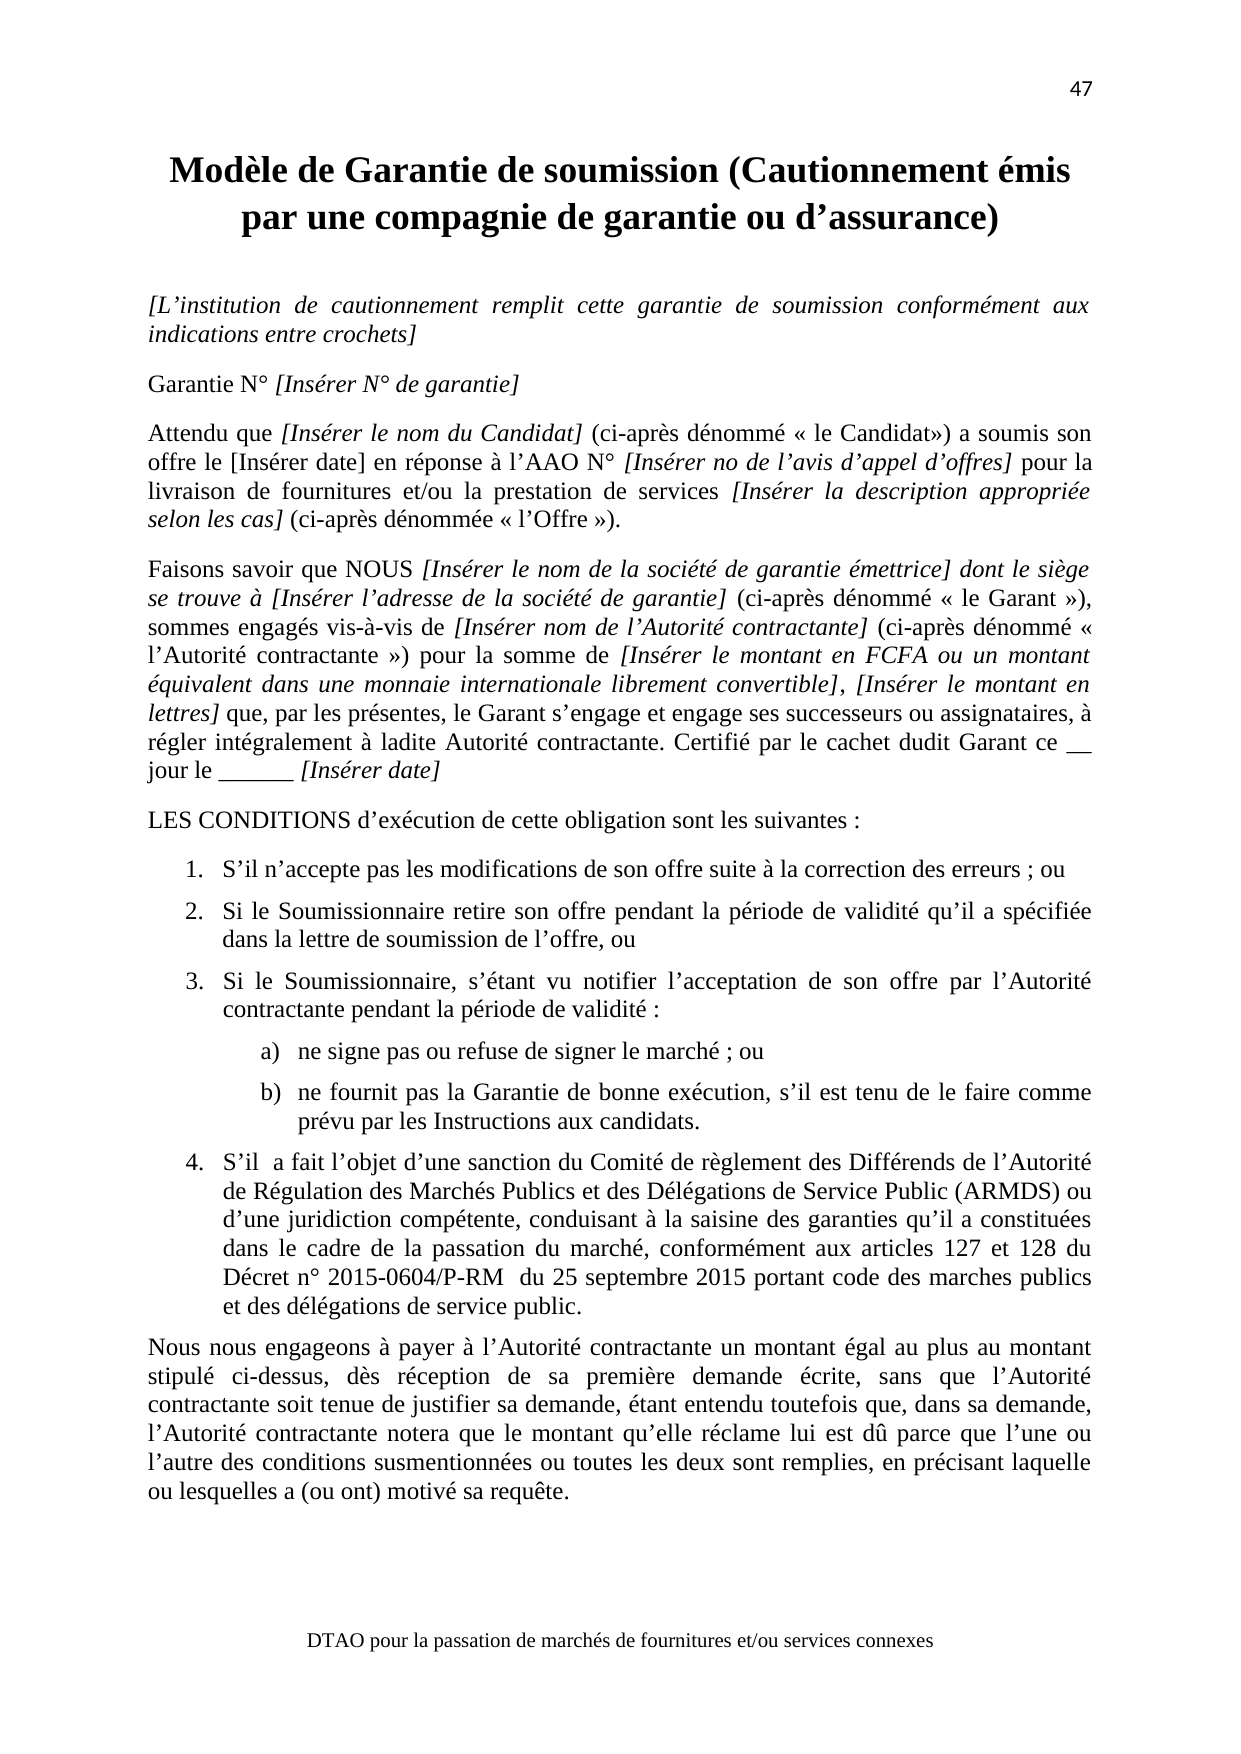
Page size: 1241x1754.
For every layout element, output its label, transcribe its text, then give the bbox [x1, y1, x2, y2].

list S’il a fait l’objet d’une sanction du Comité de règlement des Différends de l’Autorité de Régulation des Marchés Publics et des Délégations de Service Public (ARMDS) ou d’une juridiction compétente, conduisant à la saisine des garanties qu’il a constituées dans le cadre de la passation du marché, conformément aux articles 127 et 128 du Décret n° 2015-0604/P-RM du 25 septembre 2015 portant code des marches publics et des délégations de service public. [185, 1147, 1093, 1319]
list Si le Soumissionnaire, s’étant vu notifier l’acceptation de son offre par l’Autorité contractante pendant la période de validité : [185, 966, 1093, 1023]
text LES CONDITIONS d’exécution de cette obligation sont les suivantes : [148, 805, 1093, 834]
list S’il n’accepte pas les modifications de son offre suite à la correction des erreurs ; ou [185, 854, 1093, 883]
text Faisons savoir que NOUS [Insérer le nom de la société de garantie émettrice] dont le siège se trouve à [Insérer l’adresse de la société de garantie] (ci-après dénommé « le Garant »), sommes engagés vis-à-vis de [Insérer nom de l’Autorité contractante] (ci-après dénommé « l’Autorité contractante ») pour la somme de [Insérer le montant en FCFA ou un montant équivalent dans une monnaie internationale librement convertible], [Insérer le montant en lettres] que, par les présentes, le Garant s’engage et engage ses successeurs ou assignataires, à régler intégralement à ladite Autorité contractante. Certifié par le cachet dudit Garant ce __ jour le ______ [Insérer date] [148, 554, 1093, 784]
text [L’institution de cautionnement remplit cette garantie de soumission conformément aux indications entre crochets] [148, 290, 1093, 348]
text Nous nous engageons à payer à l’Autorité contractante un montant égal au plus au montant stipulé ci-dessus, dès réception de sa première demande écrite, sans que l’Autorité contractante soit tenue de justifier sa demande, étant entendu toutefois que, dans sa demande, l’Autorité contractante notera que le montant qu’elle réclame lui est dû parce que l’une ou l’autre des conditions susmentionnées ou toutes les deux sont remplies, en précisant laquelle ou lesquelles a (ou ont) motivé sa requête. [148, 1332, 1093, 1504]
text Attendu que [Insérer le nom du Candidat] (ci-après dénommé « le Candidat») a soumis son offre le [Insérer date] en réponse à l’AAO N° [Insérer no de l’avis d’appel d’offres] pour la livraison de fournitures et/ou la prestation de services [Insérer la description appropriée selon les cas] (ci-après dénommée « l’Offre »). [148, 418, 1093, 533]
list ne fournit pas la Garantie de bonne exécution, s’il est tenu de le faire comme prévu par les Instructions aux candidats. [260, 1077, 1093, 1134]
list Si le Soumissionnaire retire son offre pendant la période de validité qu’il a spécifiée dans la lettre de soumission de l’offre, ou [185, 896, 1093, 953]
text Garantie N° [Insérer N° de garantie] [148, 369, 1093, 397]
list ne signe pas ou refuse de signer le marché ; ou [260, 1036, 1093, 1064]
subtitle Modèle de Garantie de soumission (Cautionnement émis par une compagnie de garantie ou d’assurance) [148, 148, 1093, 237]
